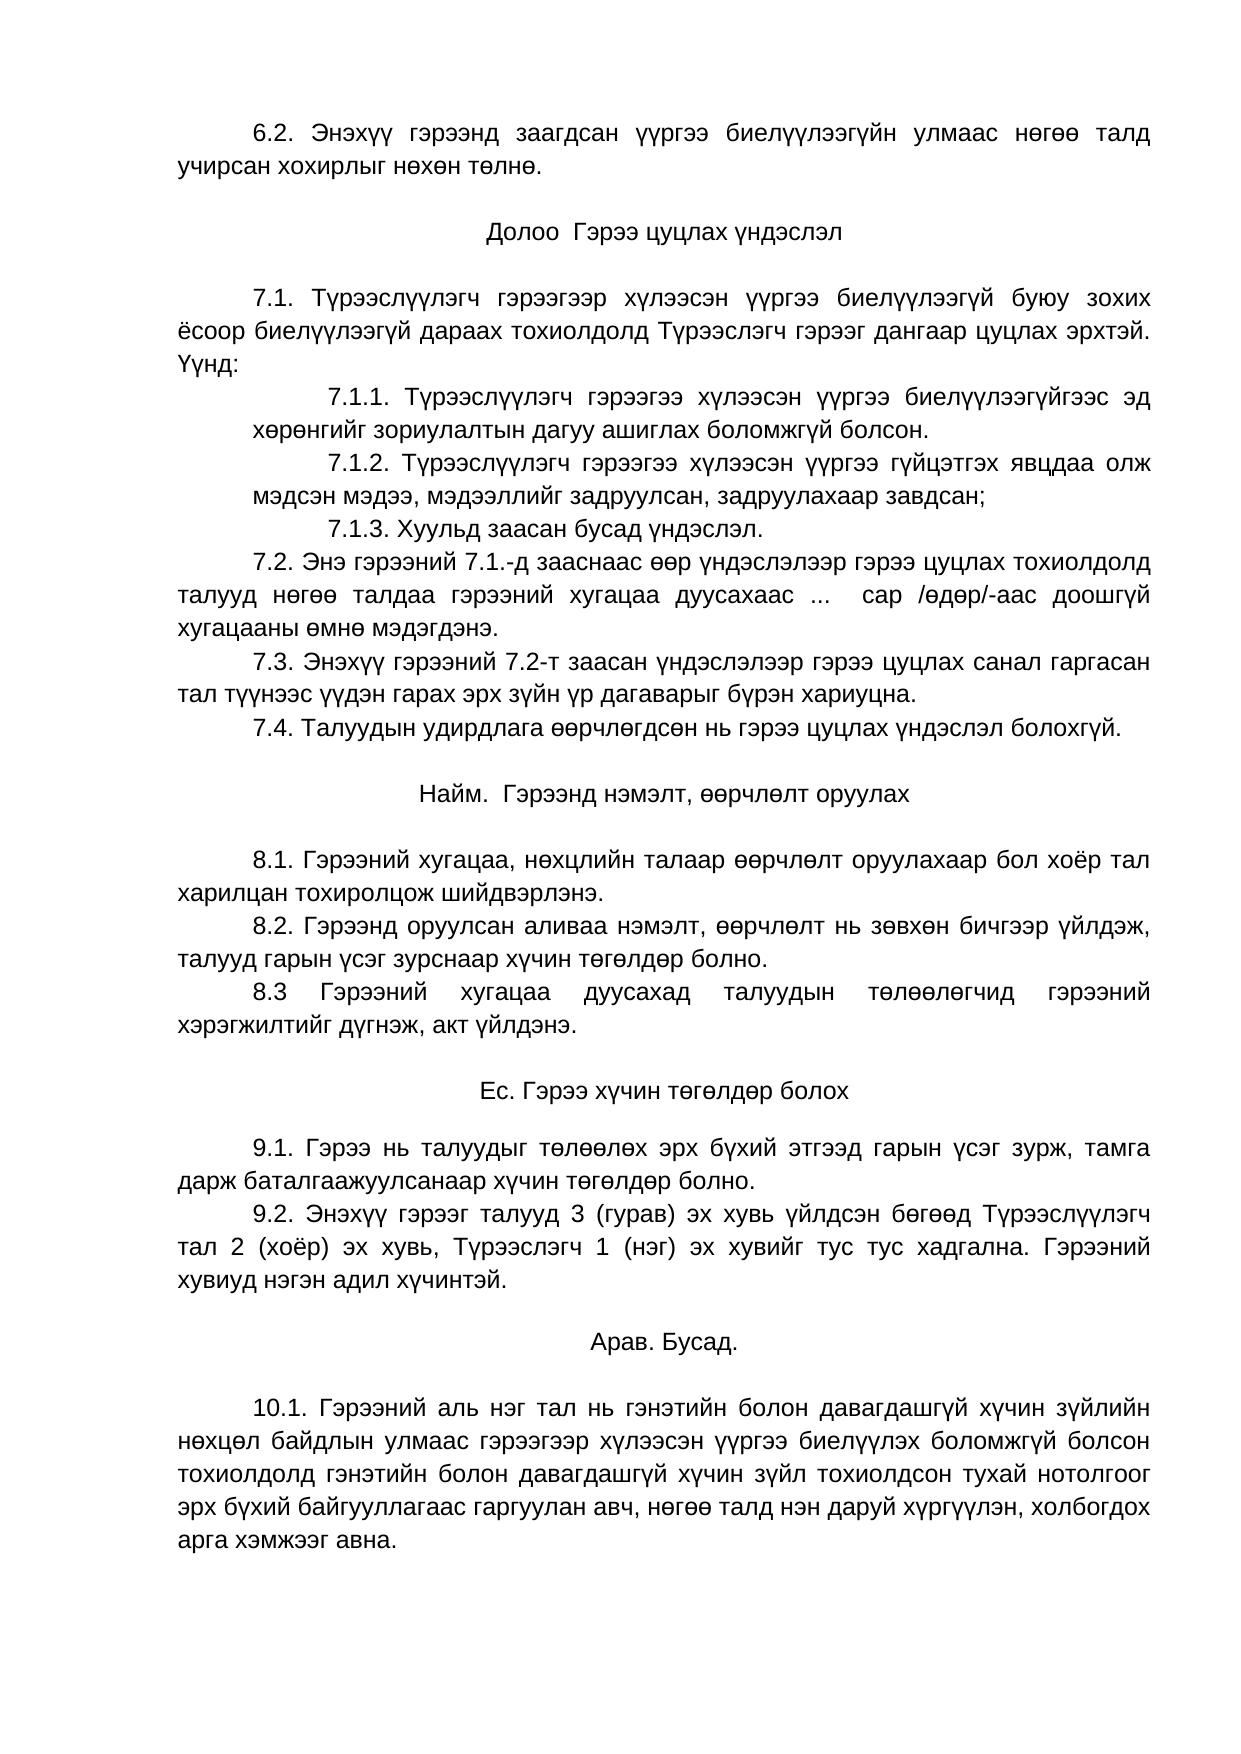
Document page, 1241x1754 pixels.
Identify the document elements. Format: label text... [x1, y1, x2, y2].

text 7.1.3. Хуульд заасан бусад үндэслэл. [252, 514, 1152, 543]
text 7.4. Талуудын удирдлага өөрчлөгдсөн нь гэрээ цуцлах үндэслэл болохгүй. [177, 712, 1152, 741]
text 8.1. Гэрээний хугацаа, нөхцлийн талаар өөрчлөлт оруулахаар бол хоёр тал харилцан тохиролцож шийдвэрлэнэ. [177, 844, 1152, 906]
text Арав. Бусад. [177, 1327, 1152, 1356]
text 7.2. Энэ гэрээний 7.1.-д зааснаас өөр үндэслэлээр гэрээ цуцлах тохиолдолд талууд нөгөө талдаа гэрээний хугацаа дуусахаас ... сар /өдөр/-аас доошгүй хугацааны өмнө мэдэгдэнэ. [177, 547, 1152, 642]
text 7.1.2. Түрээслүүлэгч гэрээгээ хүлээсэн үүргээ гүйцэтгэх явцдаа олж мэдсэн мэдээ, мэдээллийг задруулсан, задруулахаар завдсан; [252, 448, 1152, 510]
text 7.1. Түрээслүүлэгч гэрээгээр хүлээсэн үүргээ биелүүлээгүй буюу зохих ёсоор биелүүлээгүй дараах тохиолдолд Түрээслэгч гэрээг дангаар цуцлах эрхтэй. Үүнд: [177, 283, 1152, 378]
text 8.3 Гэрээний хугацаа дуусахад талуудын төлөөлөгчид гэрээний хэрэгжилтийг дүгнэж, акт үйлдэнэ. [177, 977, 1152, 1038]
text 7.3. Энэхүү гэрээний 7.2-т заасан үндэслэлээр гэрээ цуцлах санал гаргасан тал түүнээс үүдэн гарах эрх зүйн үр дагаварыг бүрэн хариуцна. [177, 646, 1152, 708]
text 6.2. Энэхүү гэрээнд заагдсан үүргээ биелүүлээгүйн улмаас нөгөө талд учирсан хохирлыг нөхөн төлнө. [177, 118, 1152, 180]
text 8.2. Гэрээнд оруулсан аливаа нэмэлт, өөрчлөлт нь зөвхөн бичгээр үйлдэж, талууд гарын үсэг зурснаар хүчин төгөлдөр болно. [177, 911, 1152, 972]
text Ес. Гэрээ хүчин төгөлдөр болох [177, 1076, 1152, 1104]
text 9.2. Энэхүү гэрээг талууд 3 (гурав) эх хувь үйлдсэн бөгөөд Түрээслүүлэгч тал 2 (хоёр) эх хувь, Түрээслэгч 1 (нэг) эх хувийг тус тус хадгална. Гэрээний хувиуд нэгэн адил хүчинтэй. [177, 1199, 1152, 1294]
text 10.1. Гэрээний аль нэг тал нь гэнэтийн болон давагдашгүй хүчин зүйлийн нөхцөл байдлын улмаас гэрээгээр хүлээсэн үүргээ биелүүлэх боломжгүй болсон тохиолдолд гэнэтийн болон давагдашгүй хүчин зүйл тохиолдсон тухай нотолгоог эрх бүхий байгууллагаас гаргуулан авч, нөгөө талд нэн даруй хүргүүлэн, холбогдох арга хэмжээг авна. [177, 1393, 1152, 1554]
text 9.1. Гэрээ нь талуудыг төлөөлөх эрх бүхий этгээд гарын үсэг зурж, тамга дарж баталгаажуулсанаар хүчин төгөлдөр болно. [177, 1133, 1152, 1195]
text Найм. Гэрээнд нэмэлт, өөрчлөлт оруулах [177, 778, 1152, 807]
text Долоо Гэрээ цуцлах үндэслэл [177, 217, 1152, 246]
text 7.1.1. Түрээслүүлэгч гэрээгээ хүлээсэн үүргээ биелүүлээгүйгээс эд хөрөнгийг зориулалтын дагуу ашиглах боломжгүй болсон. [252, 382, 1152, 444]
